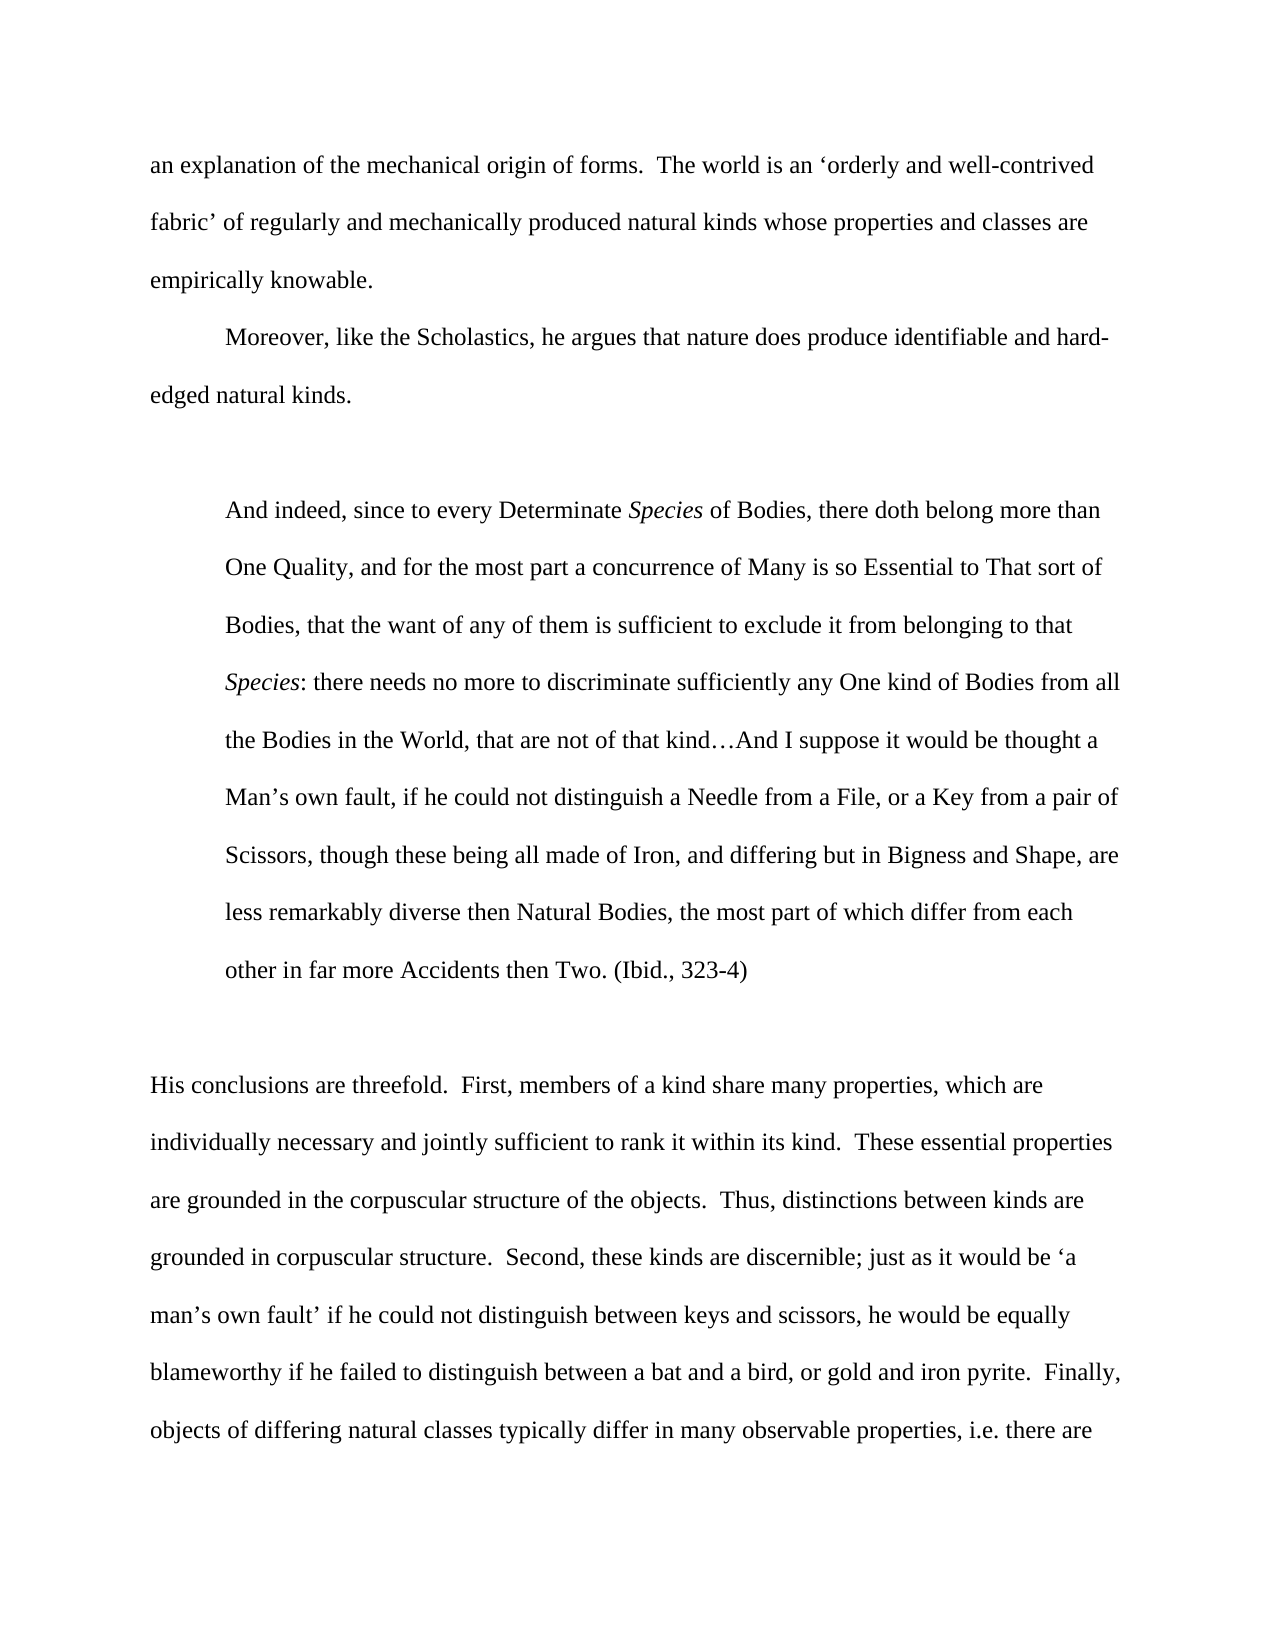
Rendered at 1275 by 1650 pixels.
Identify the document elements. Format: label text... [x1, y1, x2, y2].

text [150, 150, 1125, 294]
text Moreover, like the Scholastics, he argues that nature does produce identifiable and hard-edged natural kinds. [150, 322, 1125, 409]
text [150, 1070, 1125, 1444]
text And indeed, since to every Determinate Species of Bodies, there doth belong more than One Quality, and for the most part a concurrence of Many is so Essential to That sort of Bodies, that the want of any of them is sufficient to exclude it from belonging to that Species: there needs no more to discriminate sufficiently any One kind of Bodies from all the Bodies in the World, that are not of that kind…And I suppose it would be thought a Man’s own fault, if he could not distinguish a Needle from a File, or a Key from a pair of Scissors, though these being all made of Iron, and differing but in Bigness and Shape, are less remarkably diverse then Natural Bodies, the most part of which differ from each other in far more Accidents then Two. (Ibid., 323-4) [225, 495, 1125, 984]
